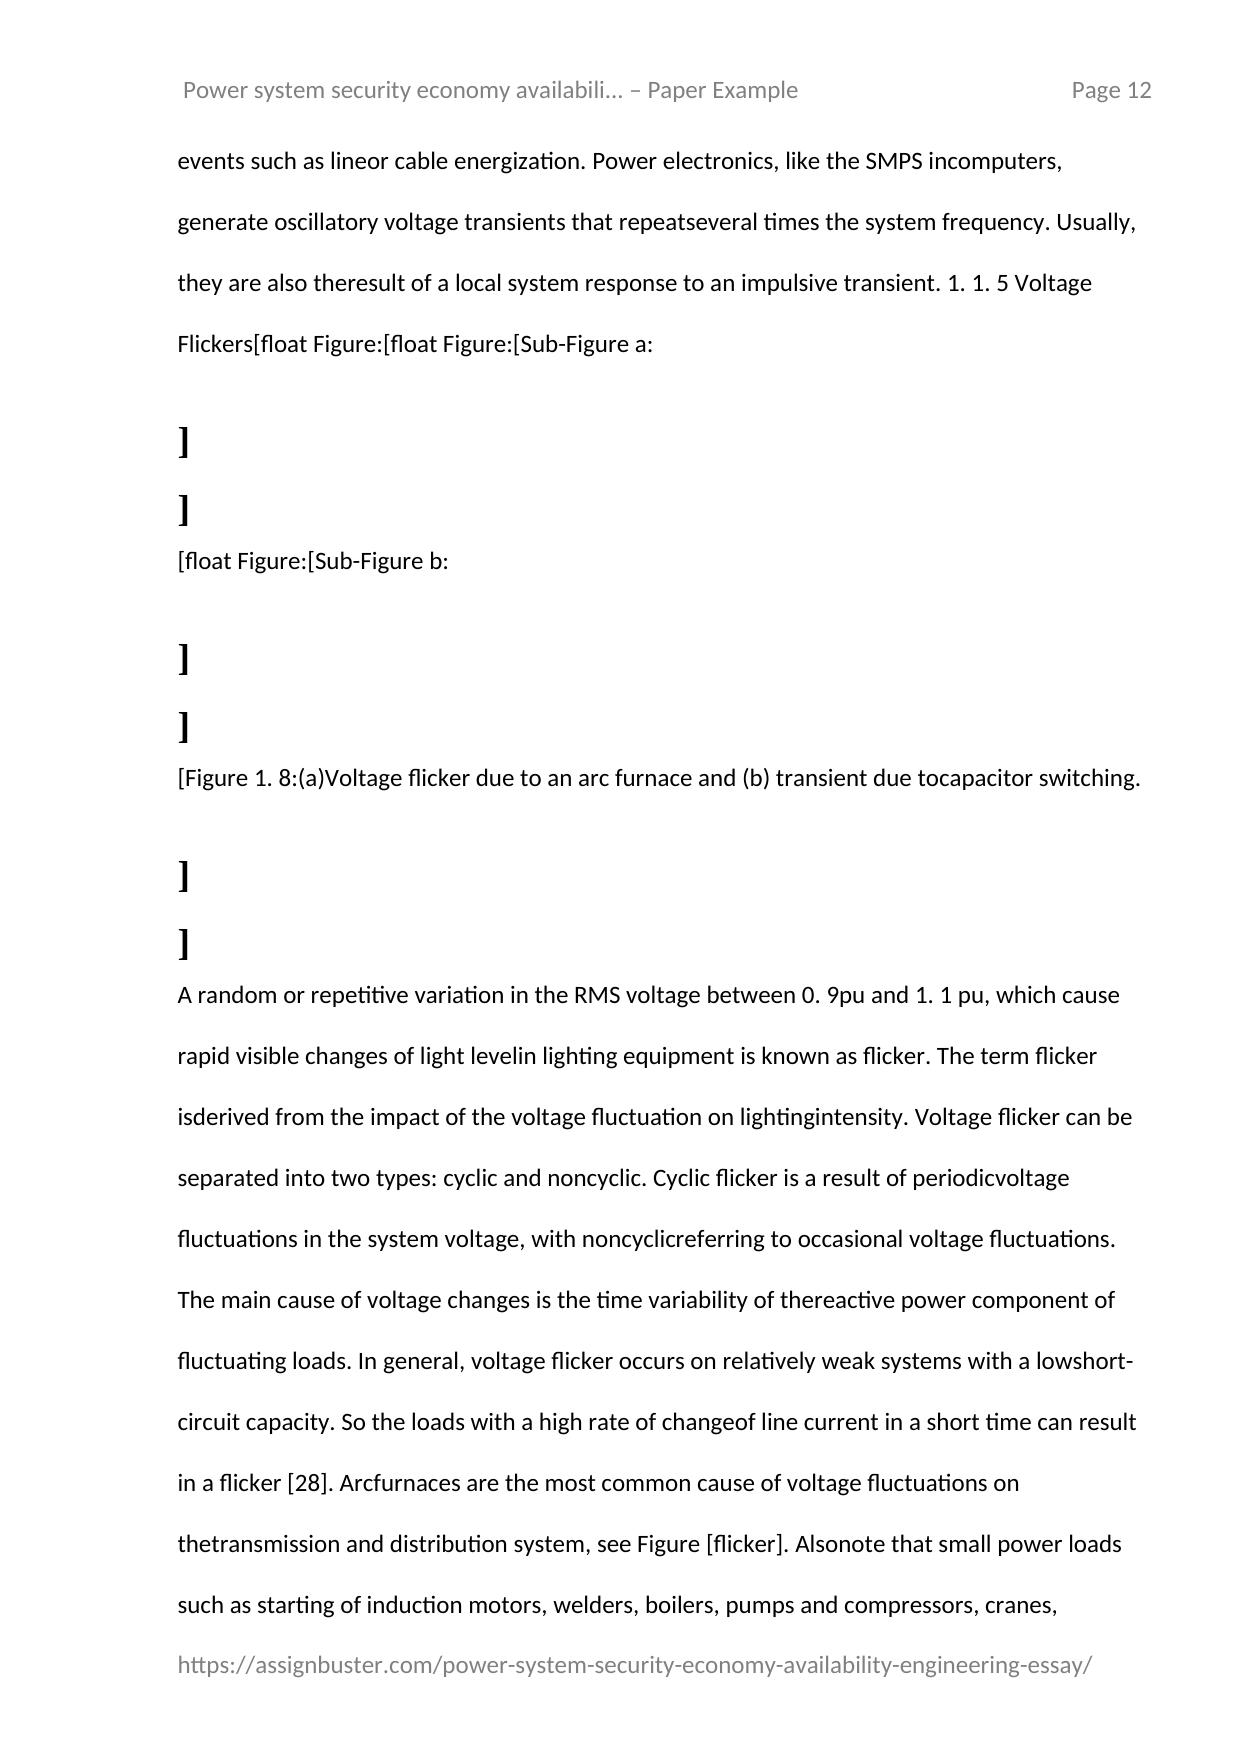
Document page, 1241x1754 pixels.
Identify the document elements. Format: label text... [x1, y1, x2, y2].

subtitle ] [177, 419, 1152, 462]
subtitle ] [177, 853, 1152, 896]
subtitle ] [177, 636, 1152, 679]
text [177, 979, 1152, 1620]
subtitle ] [177, 486, 1152, 529]
subtitle ] [177, 920, 1152, 963]
text [Figure 1. 8:(a)Voltage flicker due to an arc furnace and (b) transient due tocapacitor switching. [177, 762, 1152, 793]
text [float Figure:[Sub-Figure b: [177, 545, 1152, 576]
subtitle ] [177, 703, 1152, 746]
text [177, 145, 1152, 359]
